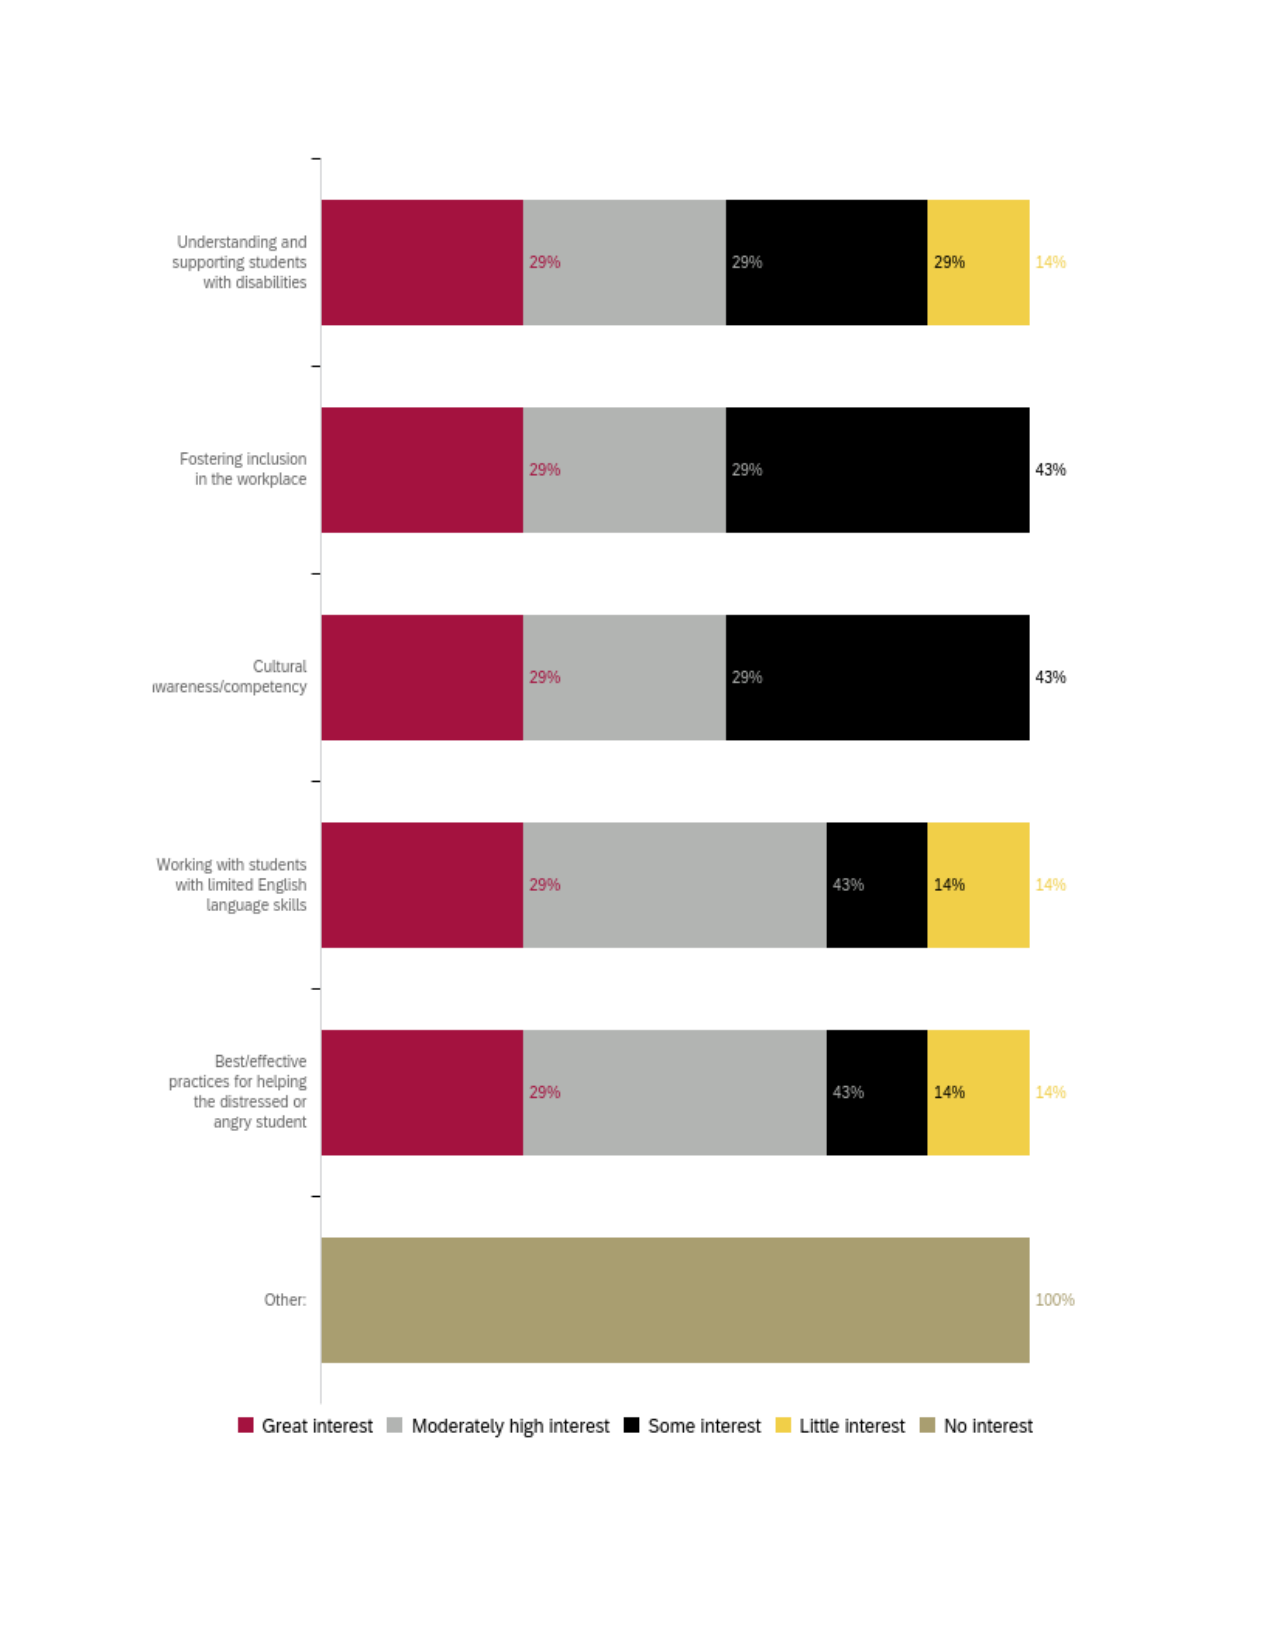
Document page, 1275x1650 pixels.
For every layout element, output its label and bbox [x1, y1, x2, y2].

picture [150, 150, 1125, 1450]
